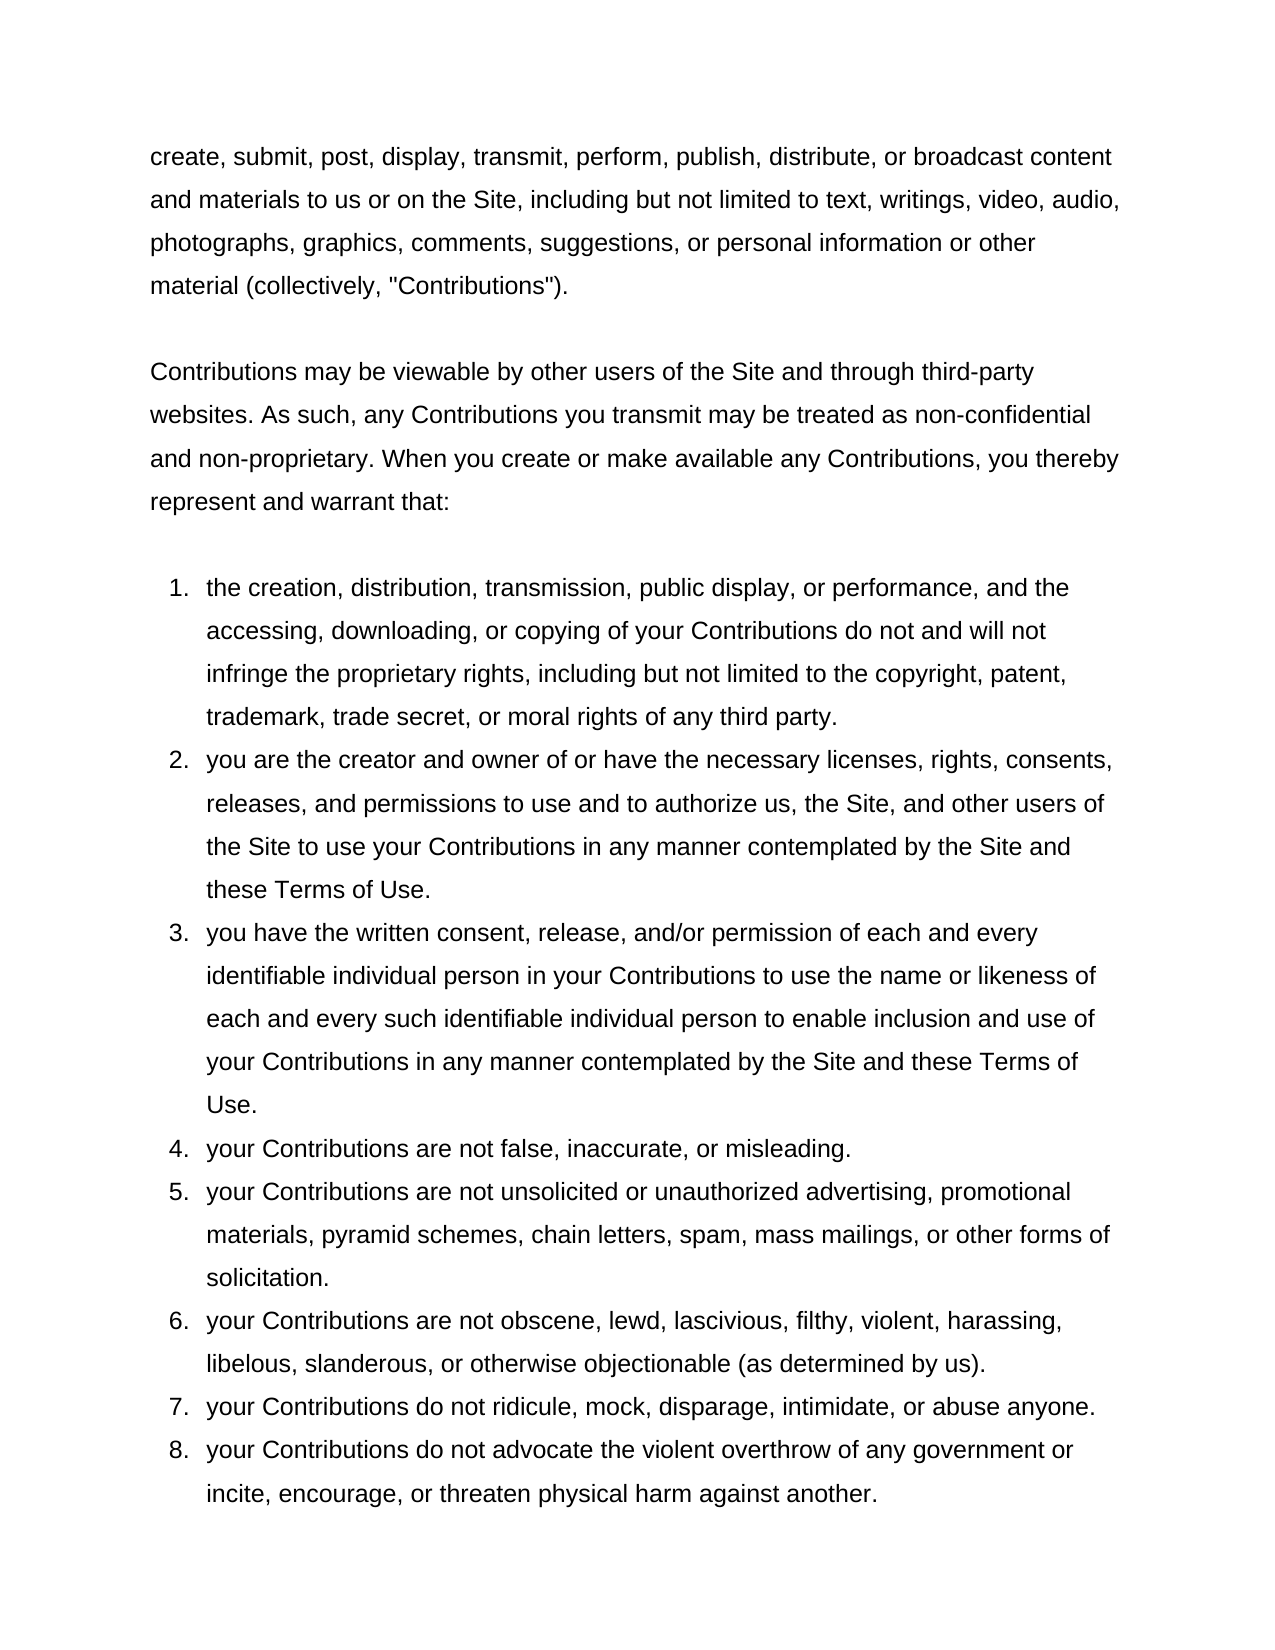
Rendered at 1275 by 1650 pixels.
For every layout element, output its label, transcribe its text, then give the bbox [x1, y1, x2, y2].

list you have the written consent, release, and/or permission of each and every identifiable individual person in your Contributions to use the name or likeness of each and every such identifiable individual person to enable inclusion and use of your Contributions in any manner contemplated by the Site and these Terms of Use. [169, 918, 1125, 1119]
list your Contributions are not false, inaccurate, or misleading. [169, 1134, 1125, 1162]
text Contributions may be viewable by other users of the Site and through third-party websites. As such, any Contributions you transmit may be treated as non-confidential and non-proprietary. When you create or make available any Contributions, you thereby represent and warrant that: [150, 357, 1125, 516]
list your Contributions are not obscene, lewd, lascivious, filthy, violent, harassing, libelous, slanderous, or otherwise objectionable (as determined by us). [169, 1306, 1125, 1378]
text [150, 142, 1125, 300]
list the creation, distribution, transmission, public display, or performance, and the accessing, downloading, or copying of your Contributions do not and will not infringe the proprietary rights, including but not limited to the copyright, patent, trademark, trade secret, or moral rights of any third party. [169, 573, 1125, 731]
list your Contributions do not advocate the violent overthrow of any government or incite, encourage, or threaten physical harm against another. [169, 1436, 1125, 1507]
list you are the creator and owner of or have the necessary licenses, rights, consents, releases, and permissions to use and to authorize us, the Site, and other users of the Site to use your Contributions in any manner contemplated by the Site and these Terms of Use. [169, 746, 1125, 904]
list your Contributions do not ridicule, mock, disparage, intimidate, or abuse anyone. [169, 1392, 1125, 1421]
list your Contributions are not unsolicited or unauthorized advertising, promotional materials, pyramid schemes, chain letters, spam, mass mailings, or other forms of solicitation. [169, 1177, 1125, 1292]
